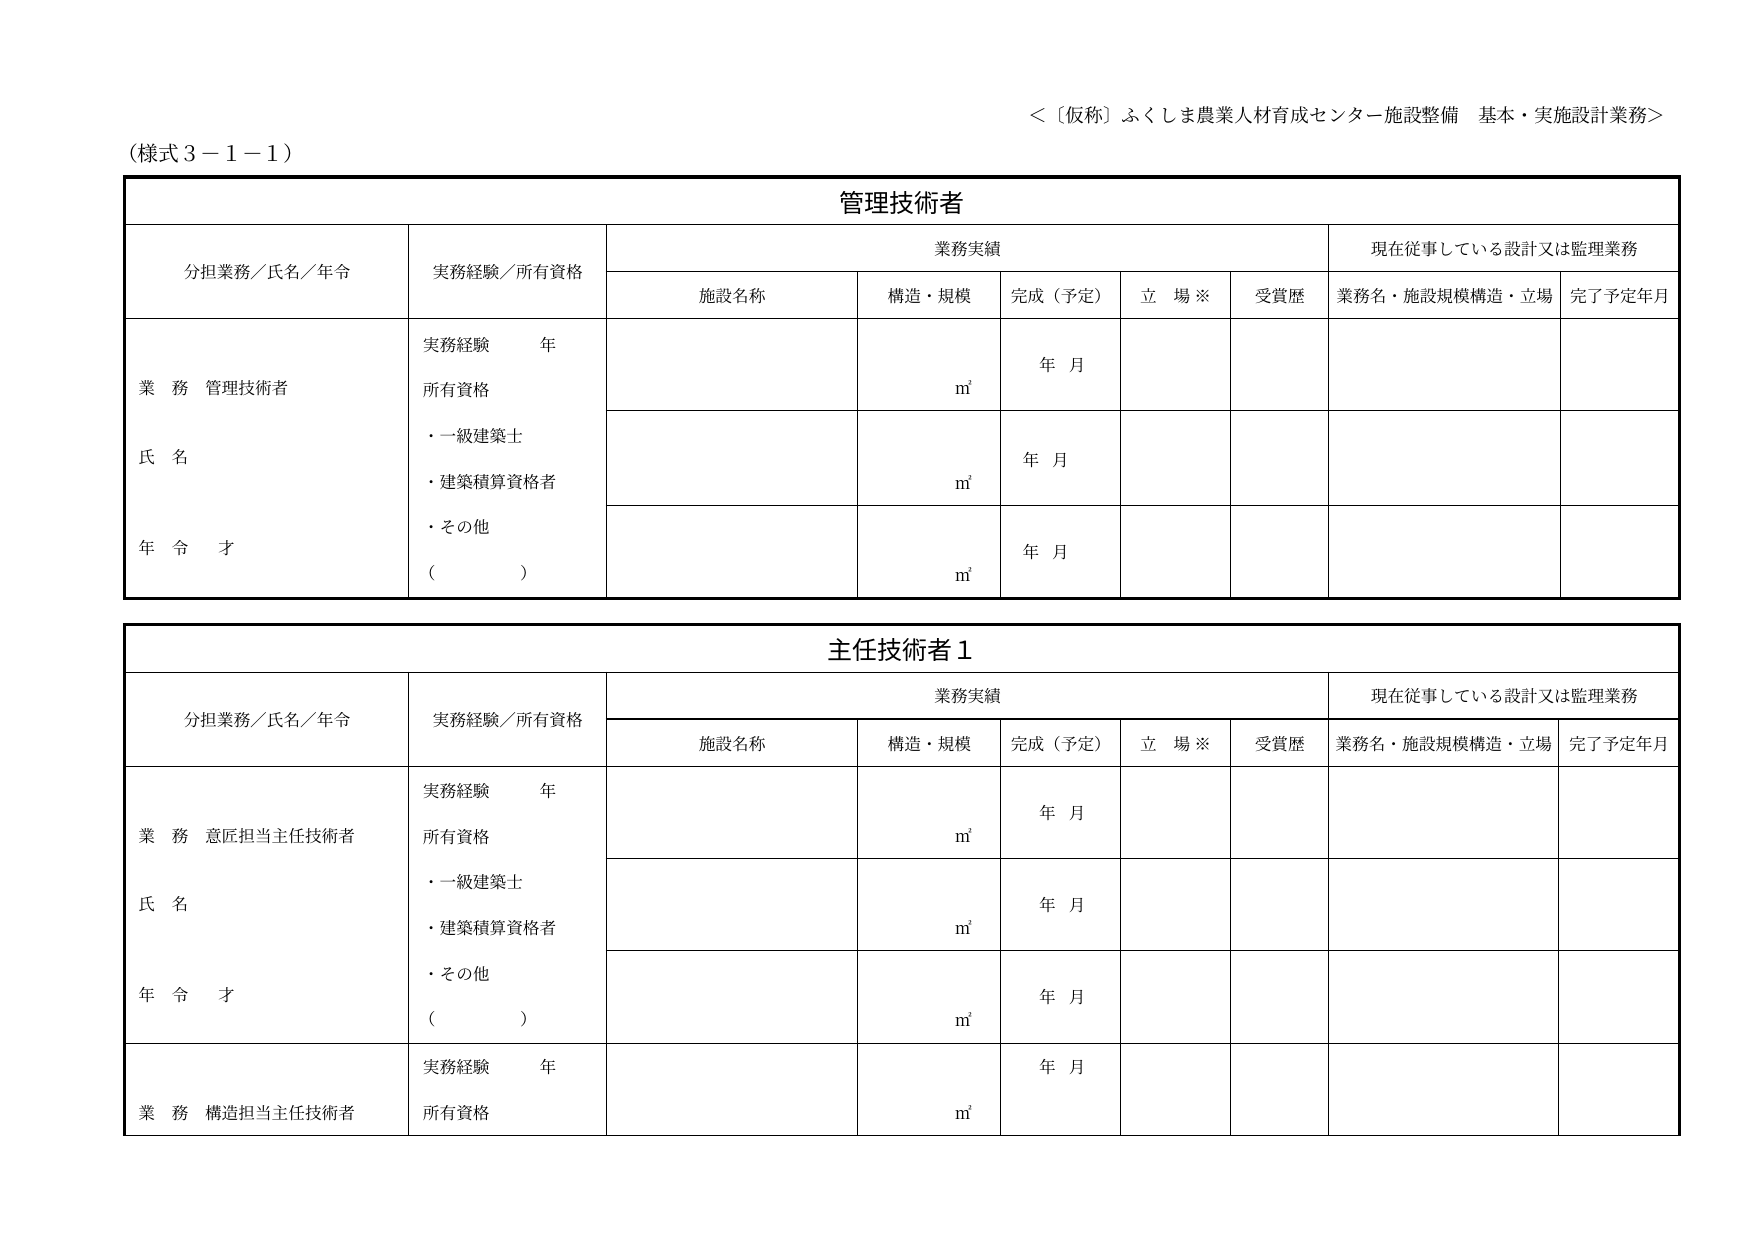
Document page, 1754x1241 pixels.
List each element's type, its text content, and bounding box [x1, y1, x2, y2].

table_cell [1231, 859, 1328, 950]
table_cell [1231, 506, 1328, 597]
table_cell 施設名称 [607, 720, 857, 766]
table_cell [1121, 951, 1230, 1042]
table_cell 年 月 [1001, 767, 1120, 858]
table_cell ㎡ [858, 411, 1000, 505]
table_cell [1559, 859, 1678, 950]
table_cell [1231, 411, 1328, 505]
table_cell 年 月 [1001, 859, 1120, 950]
table_cell [1329, 506, 1560, 597]
table_cell [607, 767, 857, 858]
table_cell 年 月 [1001, 506, 1120, 597]
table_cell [409, 1044, 606, 1135]
table_header 管理技術者 [126, 179, 1678, 224]
table_cell 現在従事している設計又は監理業務 [1329, 673, 1678, 718]
table_cell 年 月 [1001, 1044, 1120, 1135]
table_cell [1559, 767, 1678, 858]
table_cell 業 務 意匠担当主任技術者 氏 名 年 令 才 [126, 767, 408, 1042]
table_cell 年 月 [1001, 951, 1120, 1042]
table_cell ㎡ [858, 506, 1000, 597]
table_cell [1561, 319, 1678, 410]
table_cell [1329, 411, 1560, 505]
table_cell [1121, 767, 1230, 858]
table_cell [1329, 767, 1558, 858]
table_cell [1559, 1044, 1678, 1135]
table_cell ㎡ [858, 1044, 1000, 1135]
table_cell 業務名・施設規模構造・立場 [1329, 272, 1560, 318]
table_cell 完成（予定） [1001, 720, 1120, 766]
table_cell 立 場 ※ [1121, 272, 1230, 318]
table_cell 実務経験 年 所有資格 ・一級建築士 ・建築積算資格者 ・その他 （ ） [409, 767, 606, 1042]
table_cell [1231, 319, 1328, 410]
table_cell 構造・規模 [858, 272, 1000, 318]
table_cell 完成（予定） [1001, 272, 1120, 318]
table_cell ㎡ [858, 859, 1000, 950]
table_cell 受賞歴 [1231, 272, 1328, 318]
table_cell [1559, 951, 1678, 1042]
table_cell ㎡ [858, 767, 1000, 858]
table_cell 年 月 [1001, 411, 1120, 505]
table_cell ㎡ [858, 951, 1000, 1042]
table_cell [607, 1044, 857, 1135]
table_cell [607, 506, 857, 597]
table_cell 実務経験／所有資格 [409, 673, 606, 766]
table_cell 年 月 [1001, 319, 1120, 410]
table_cell [1231, 951, 1328, 1042]
table_cell [1329, 319, 1560, 410]
table_cell 構造・規模 [858, 720, 1000, 766]
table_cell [126, 1044, 408, 1135]
table_cell 業 務 管理技術者 氏 名 年 令 才 [126, 319, 408, 597]
table_cell 業務実績 [607, 225, 1328, 271]
table_cell 業務実績 [607, 673, 1328, 718]
table_cell 分担業務／氏名／年令 [126, 225, 408, 318]
table_cell [1121, 1044, 1230, 1135]
table_cell [1121, 859, 1230, 950]
table_cell 分担業務／氏名／年令 [126, 673, 408, 766]
table_cell [1561, 506, 1678, 597]
table_cell [1561, 411, 1678, 505]
table_cell [607, 859, 857, 950]
table_cell 業務名・施設規模構造・立場 [1329, 720, 1558, 766]
table_cell 施設名称 [607, 272, 857, 318]
table_cell 実務経験 年 所有資格 ・一級建築士 ・建築積算資格者 ・その他 （ ） [409, 319, 606, 597]
table_cell 受賞歴 [1231, 720, 1328, 766]
table_cell [1329, 859, 1558, 950]
table_cell ㎡ [858, 319, 1000, 410]
table_header 主任技術者１ [126, 626, 1678, 672]
table_cell [1121, 319, 1230, 410]
table_cell [1231, 767, 1328, 858]
table_cell [1231, 1044, 1328, 1135]
table_cell 完了予定年月 [1559, 720, 1678, 766]
table_cell [1121, 411, 1230, 505]
table_cell [607, 319, 857, 410]
table_cell [607, 411, 857, 505]
table_cell [1329, 1044, 1558, 1135]
table_cell 現在従事している設計又は監理業務 [1329, 225, 1678, 271]
table_cell [607, 951, 857, 1042]
table_cell 実務経験／所有資格 [409, 225, 606, 318]
text （様式３－１－１） [106, 130, 1665, 175]
table_cell [1121, 506, 1230, 597]
table_cell [1329, 951, 1558, 1042]
table_cell 完了予定年月 [1561, 272, 1678, 318]
table_cell 立 場 ※ [1121, 720, 1230, 766]
